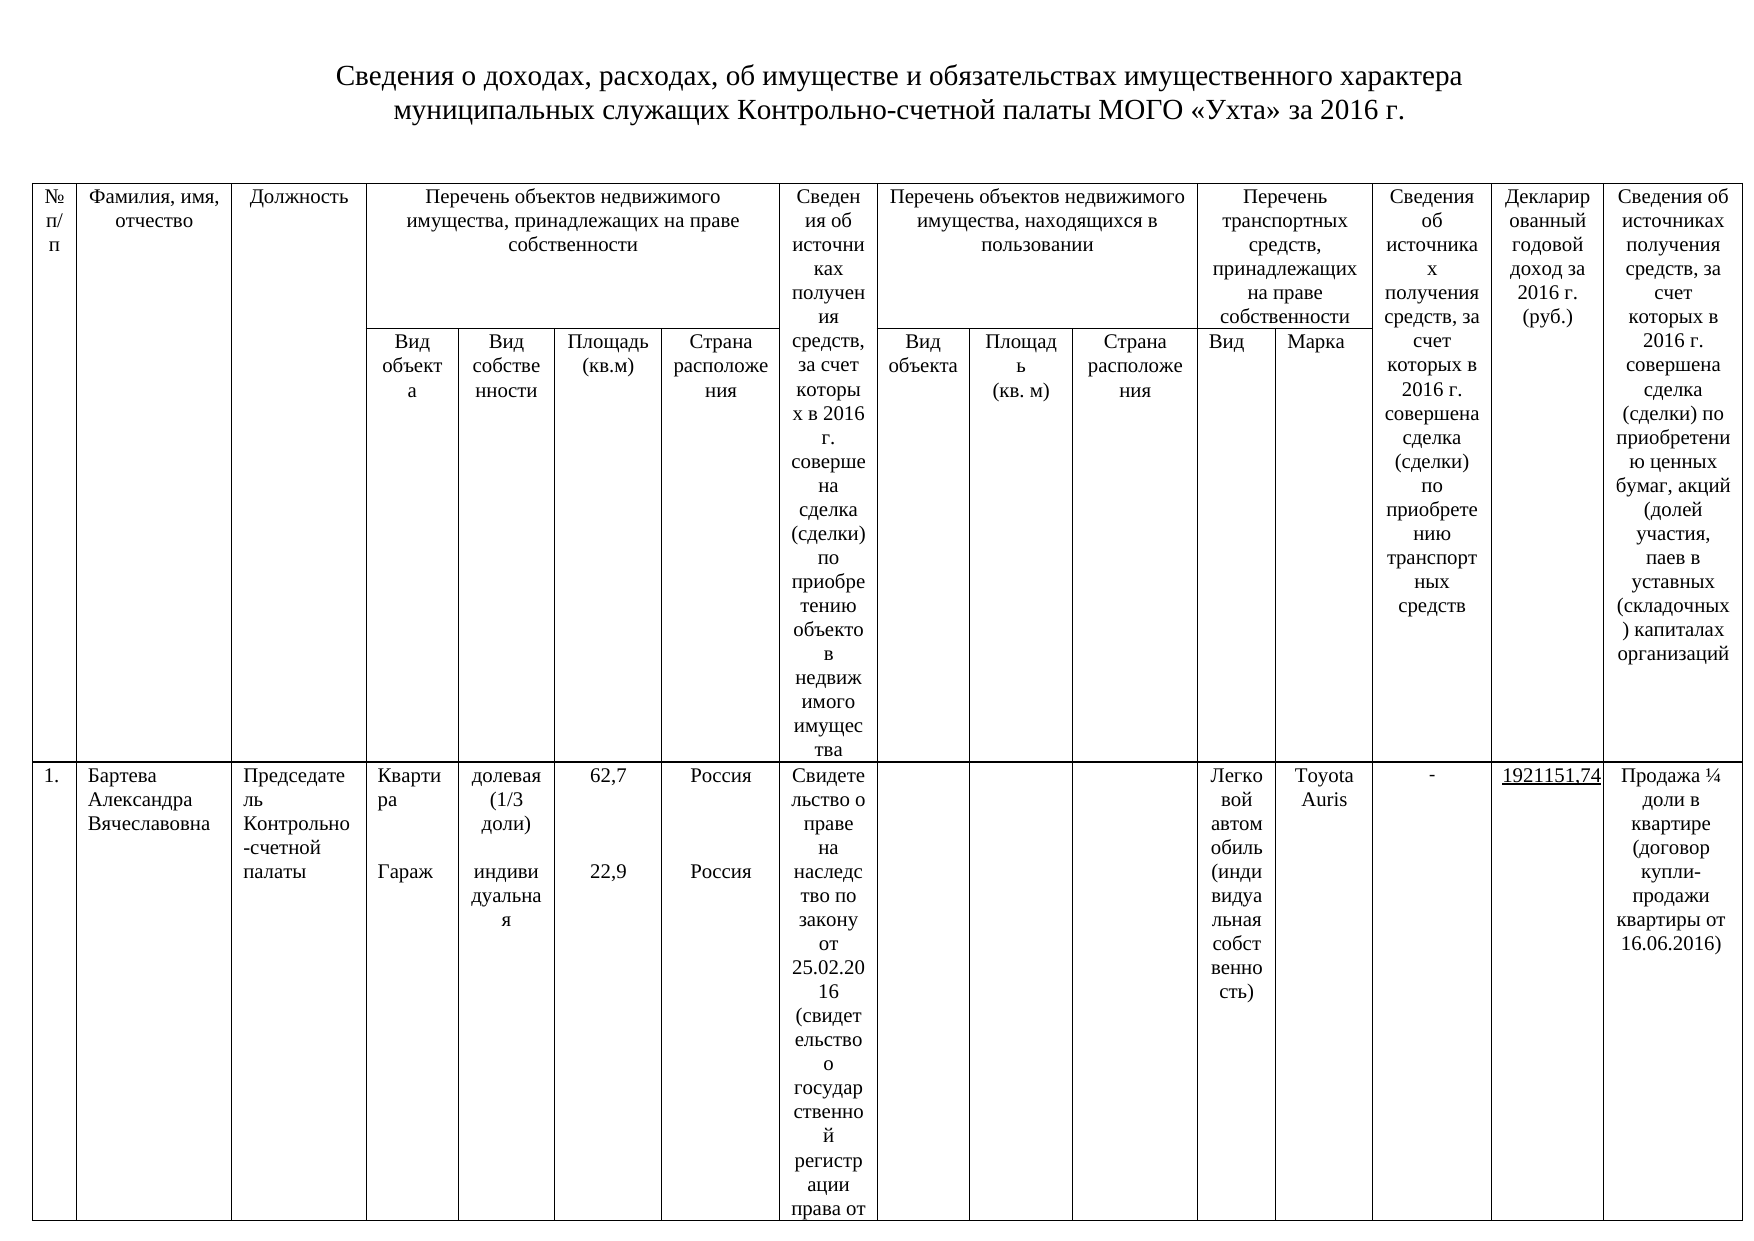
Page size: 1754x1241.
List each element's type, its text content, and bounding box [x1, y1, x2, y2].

table_cell 62,7 22,9 [555, 763, 661, 1220]
table_cell Auris [1276, 763, 1372, 1220]
table_cell [970, 763, 1072, 1220]
table_cell - [1373, 763, 1491, 1220]
table_header Должность [232, 184, 366, 761]
table_cell 1. [33, 763, 76, 1220]
table_header Фамилия, имя, отчество [77, 184, 231, 761]
table_header Сведения об источниках получения средств, за счет которых в 2016 г. совершена сделка (сделки) по приобретению объектов недвижимого имущества [780, 184, 877, 761]
table_cell Вид [1198, 329, 1275, 761]
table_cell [1198, 763, 1275, 1220]
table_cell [459, 763, 554, 1220]
table_cell [1073, 763, 1197, 1220]
table_header Перечень объектов недвижимого имущества, находящихся в пользовании [878, 184, 1197, 328]
table_cell Вид объекта [878, 329, 969, 761]
text Сведения о доходах, расходах, об имуществе и обязательствах имущественного характера [118, 58, 1680, 92]
table_header № п/п [33, 184, 76, 761]
table_header Сведения об источниках получения средств, за счет которых в 2016 г. совершена сделка (сделки) по приобретению ценных бумаг, акций (долей участия, паев в уставных (складочных) капиталах организаций [1604, 184, 1742, 761]
table_cell Вид собственности [459, 329, 554, 761]
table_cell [77, 763, 231, 1220]
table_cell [780, 763, 877, 1220]
table_cell Площадь (кв.м) [555, 329, 661, 761]
text муниципальных служащих Контрольно-счетной палаты МОГО «Ухта» за 2016 г. [118, 92, 1680, 125]
table_cell [878, 763, 969, 1220]
table_header Перечень объектов недвижимого имущества, принадлежащих на праве собственности [367, 184, 779, 328]
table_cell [1604, 763, 1742, 1220]
table_cell 1921151,74 [1492, 763, 1603, 1220]
table_cell Страна расположения [662, 329, 779, 761]
table_cell Квартира Гараж [367, 763, 458, 1220]
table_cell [232, 763, 366, 1220]
table_cell Страна расположения [1073, 329, 1197, 761]
table_cell Россия Россия [662, 763, 779, 1220]
table_header Декларированный годовой доход за 2016 г. (руб.) [1492, 184, 1603, 761]
table_cell Марка [1276, 329, 1372, 761]
table_header Сведения об источниках получения средств, за счет которых в 2016 г. совершена сделка (сделки) по приобретению транспортных средств [1373, 184, 1491, 761]
table_cell Площадь (кв. м) [970, 329, 1072, 761]
table_header Перечень транспортных средств, принадлежащих на праве собственности [1198, 184, 1372, 328]
table_cell Вид объекта [367, 329, 458, 761]
